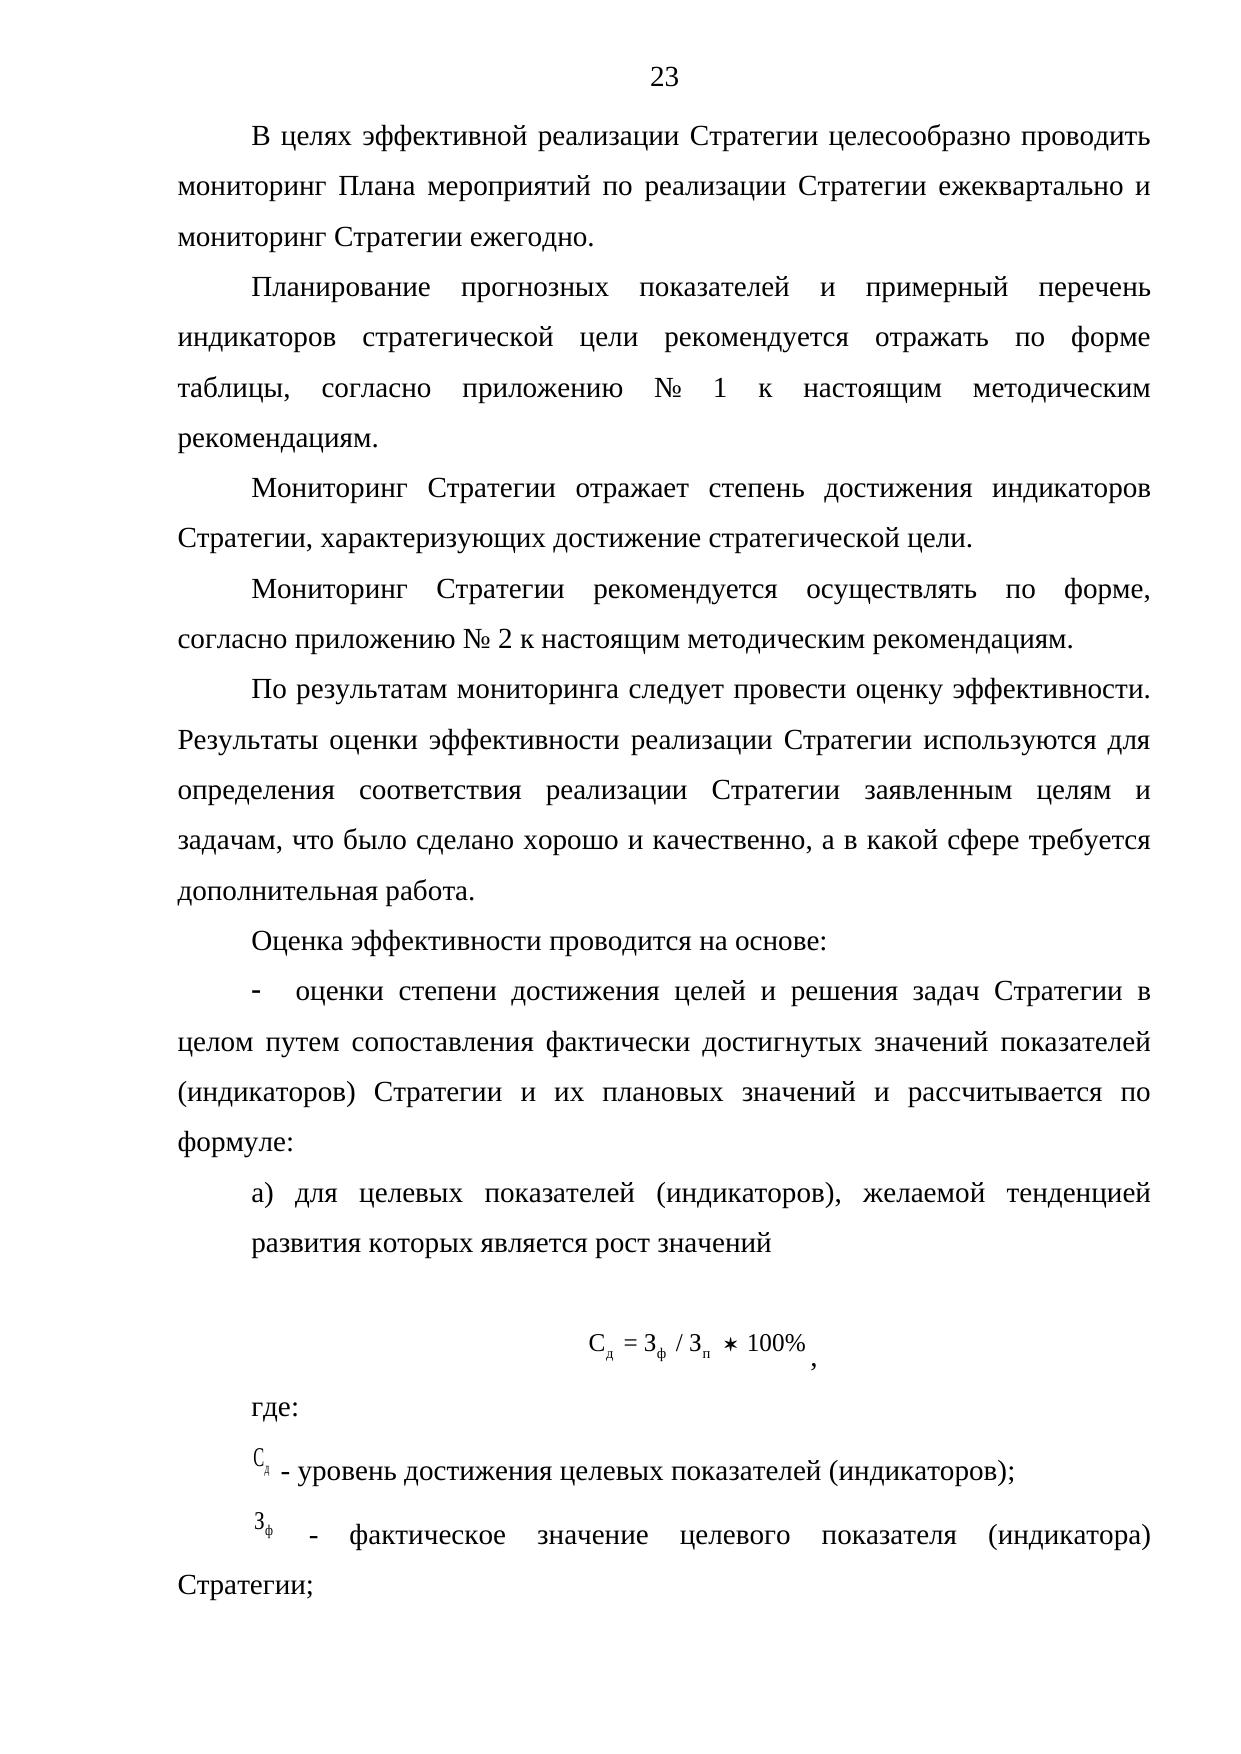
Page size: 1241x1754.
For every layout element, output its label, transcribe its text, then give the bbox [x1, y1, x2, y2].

text где: [177, 1389, 1152, 1423]
text - фактическое значение целевого показателя (индикатора) Стратегии; [177, 1503, 1152, 1601]
text , [177, 1326, 1152, 1373]
text Мониторинг Стратегии отражает степень достижения индикаторов Стратегии, характеризующих достижение стратегической цели. [177, 470, 1152, 554]
text - уровень достижения целевых показателей (индикаторов); [177, 1440, 1152, 1487]
text В целях эффективной реализации Стратегии целесообразно проводить мониторинг Плана мероприятий по реализации Стратегии ежеквартально и мониторинг Стратегии ежегодно. [177, 118, 1152, 252]
text Мониторинг Стратегии рекомендуется осуществлять по форме, согласно приложению № 2 к настоящим методическим рекомендациям. [177, 571, 1152, 655]
text Планирование прогнозных показателей и примерный перечень индикаторов стратегической цели рекомендуется отражать по форме таблицы, согласно приложению № 1 к настоящим методическим рекомендациям. [177, 269, 1152, 453]
list оценки степени достижения целей и решения задач Стратегии в целом путем сопоставления фактически достигнутых значений показателей (индикаторов) Стратегии и их плановых значений и рассчитывается по формуле: [177, 973, 1152, 1158]
text Оценка эффективности проводится на основе: [177, 923, 1152, 957]
text По результатам мониторинга следует провести оценку эффективности. Результаты оценки эффективности реализации Стратегии используются для определения соответствия реализации Стратегии заявленным целям и задачам, что было сделано хорошо и качественно, а в какой сфере требуется дополнительная работа. [177, 672, 1152, 906]
text а) для целевых показателей (индикаторов), желаемой тенденцией развития которых является рост значений [251, 1175, 1152, 1259]
